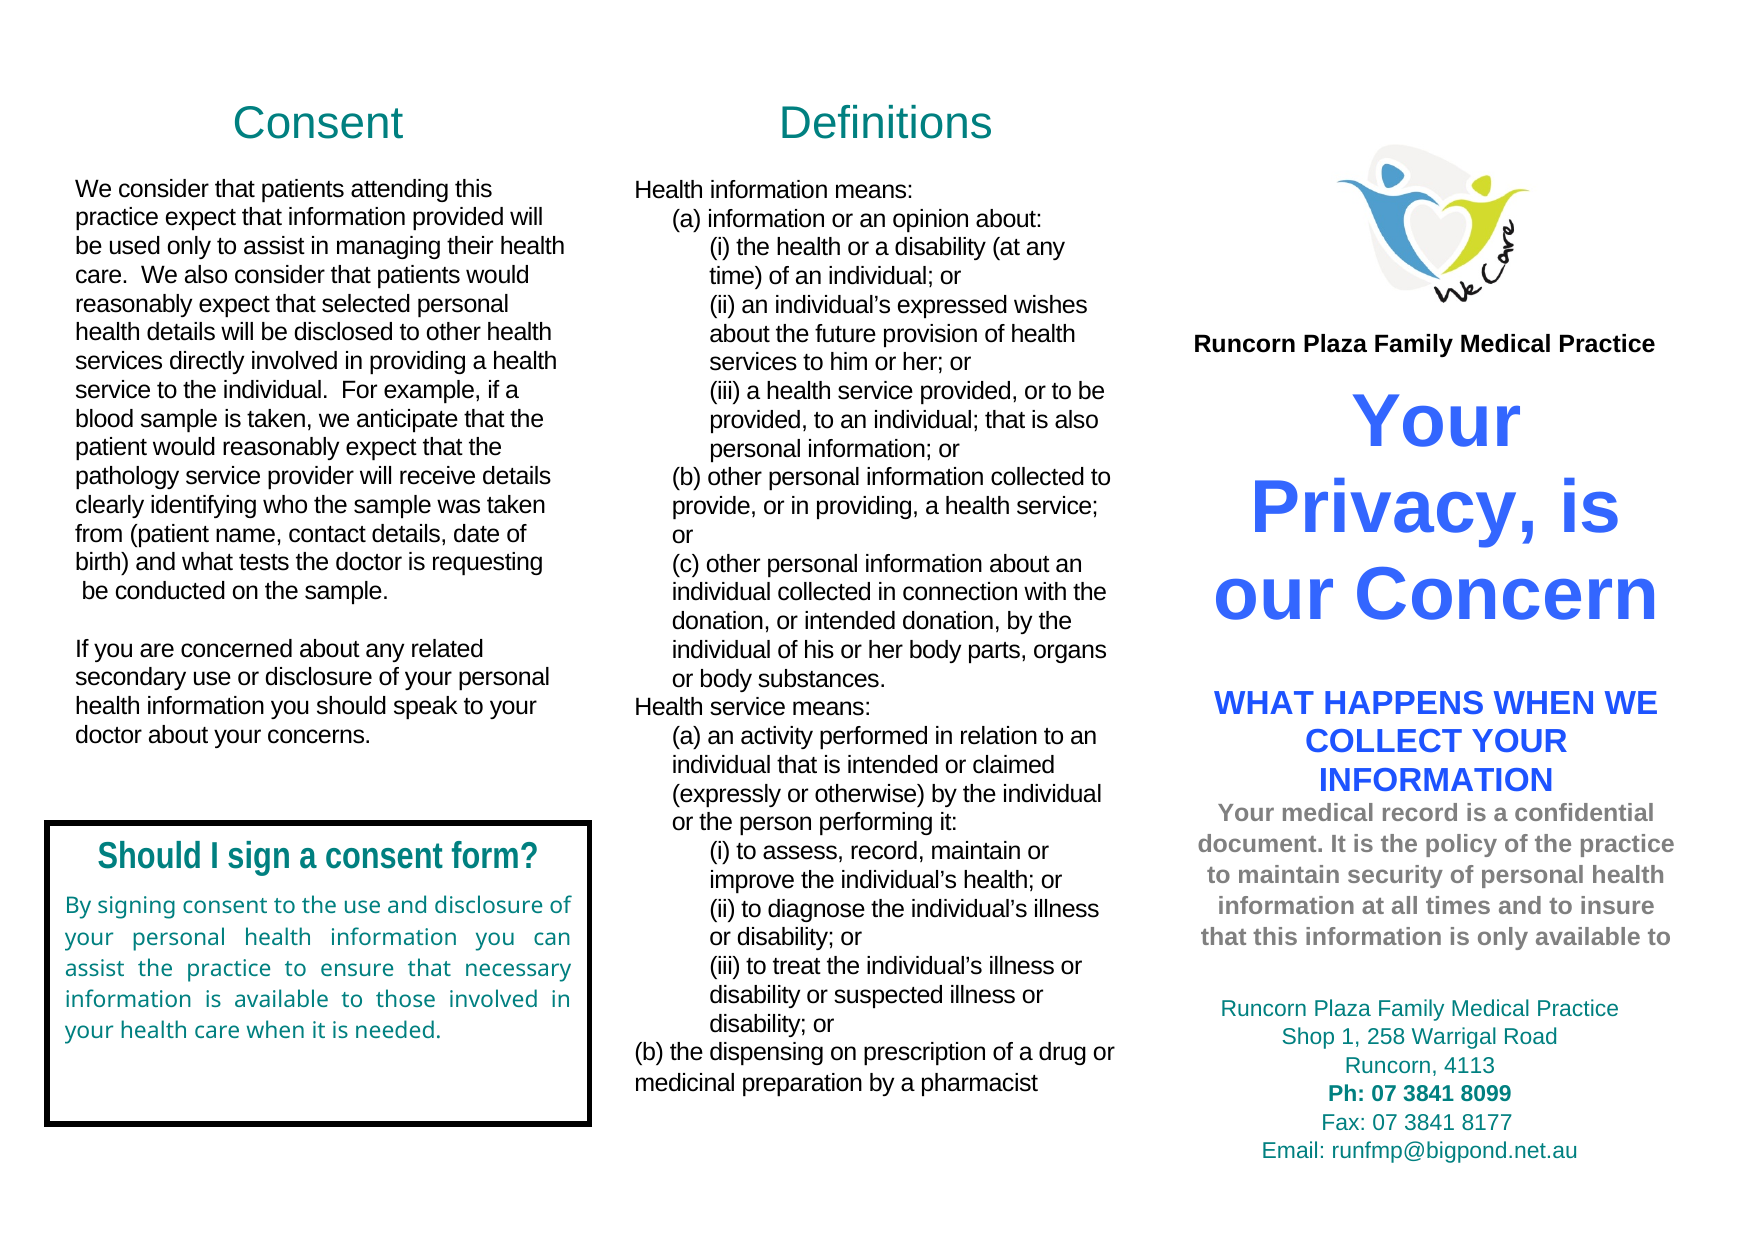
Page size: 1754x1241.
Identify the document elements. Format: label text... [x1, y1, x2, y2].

text (ii) to diagnose the individual’s illness or disability; or [709, 894, 1119, 951]
text (c) other personal information about an individual collected in connection with the donation, or intended donation, by the individual of his or her body parts, organs or body substances. [672, 549, 1119, 692]
text Your [1193, 376, 1679, 462]
subtitle Definitions [634, 96, 1137, 148]
text be used only to assist in managing their health care. We also consider that patients would reasonably expect that selected personal health details will be disclosed to other health services directly involved in providing a health service to the individual. For example, if a blood sample is taken, we anticipate that the patient would reasonably expect that the pathology service provider will receive details clearly identifying who the sample was taken from (patient name, contact details, date of birth) and what tests the doctor is requesting [75, 231, 578, 576]
text Health service means: [634, 692, 1119, 721]
text be conducted on the sample. [75, 576, 578, 605]
text (i) to assess, record, maintain or improve the individual’s health; or [709, 836, 1119, 894]
text (ii) an individual’s expressed wishes about the future provision of health services to him or her; or [709, 290, 1119, 376]
text Health information means: [634, 175, 1119, 204]
subtitle Consent [75, 96, 560, 148]
text (a) an activity performed in relation to an individual that is intended or claimed (expressly or otherwise) by the individual or the person performing it: [672, 721, 1119, 836]
text WHAT HAPPENS WHEN WE COLLECT YOUR INFORMATION [1193, 683, 1679, 798]
picture [1330, 138, 1542, 310]
text (iii) to treat the individual’s illness or disability or suspected illness or disability; or [709, 951, 1119, 1037]
text (i) the health or a disability (at any time) of an individual; or [709, 232, 1119, 290]
text (b) the dispensing on prescription of a drug or medicinal preparation by a pharmacist [634, 1037, 1119, 1097]
text Privacy, is our Concern [1193, 462, 1679, 635]
text (iii) a health service provided, or to be provided, to an individual; that is also personal information; or [709, 376, 1119, 462]
text If you are concerned about any related secondary use or disclosure of your personal health information you should speak to your doctor about your concerns. [75, 633, 578, 748]
text (b) other personal information collected to provide, or in providing, a health service; or [672, 462, 1119, 549]
text (a) information or an opinion about: [672, 204, 1119, 232]
text We consider that patients attending this practice expect that information provided will [75, 173, 578, 231]
text Runcorn Plaza Family Medical Practice [1193, 328, 1679, 357]
